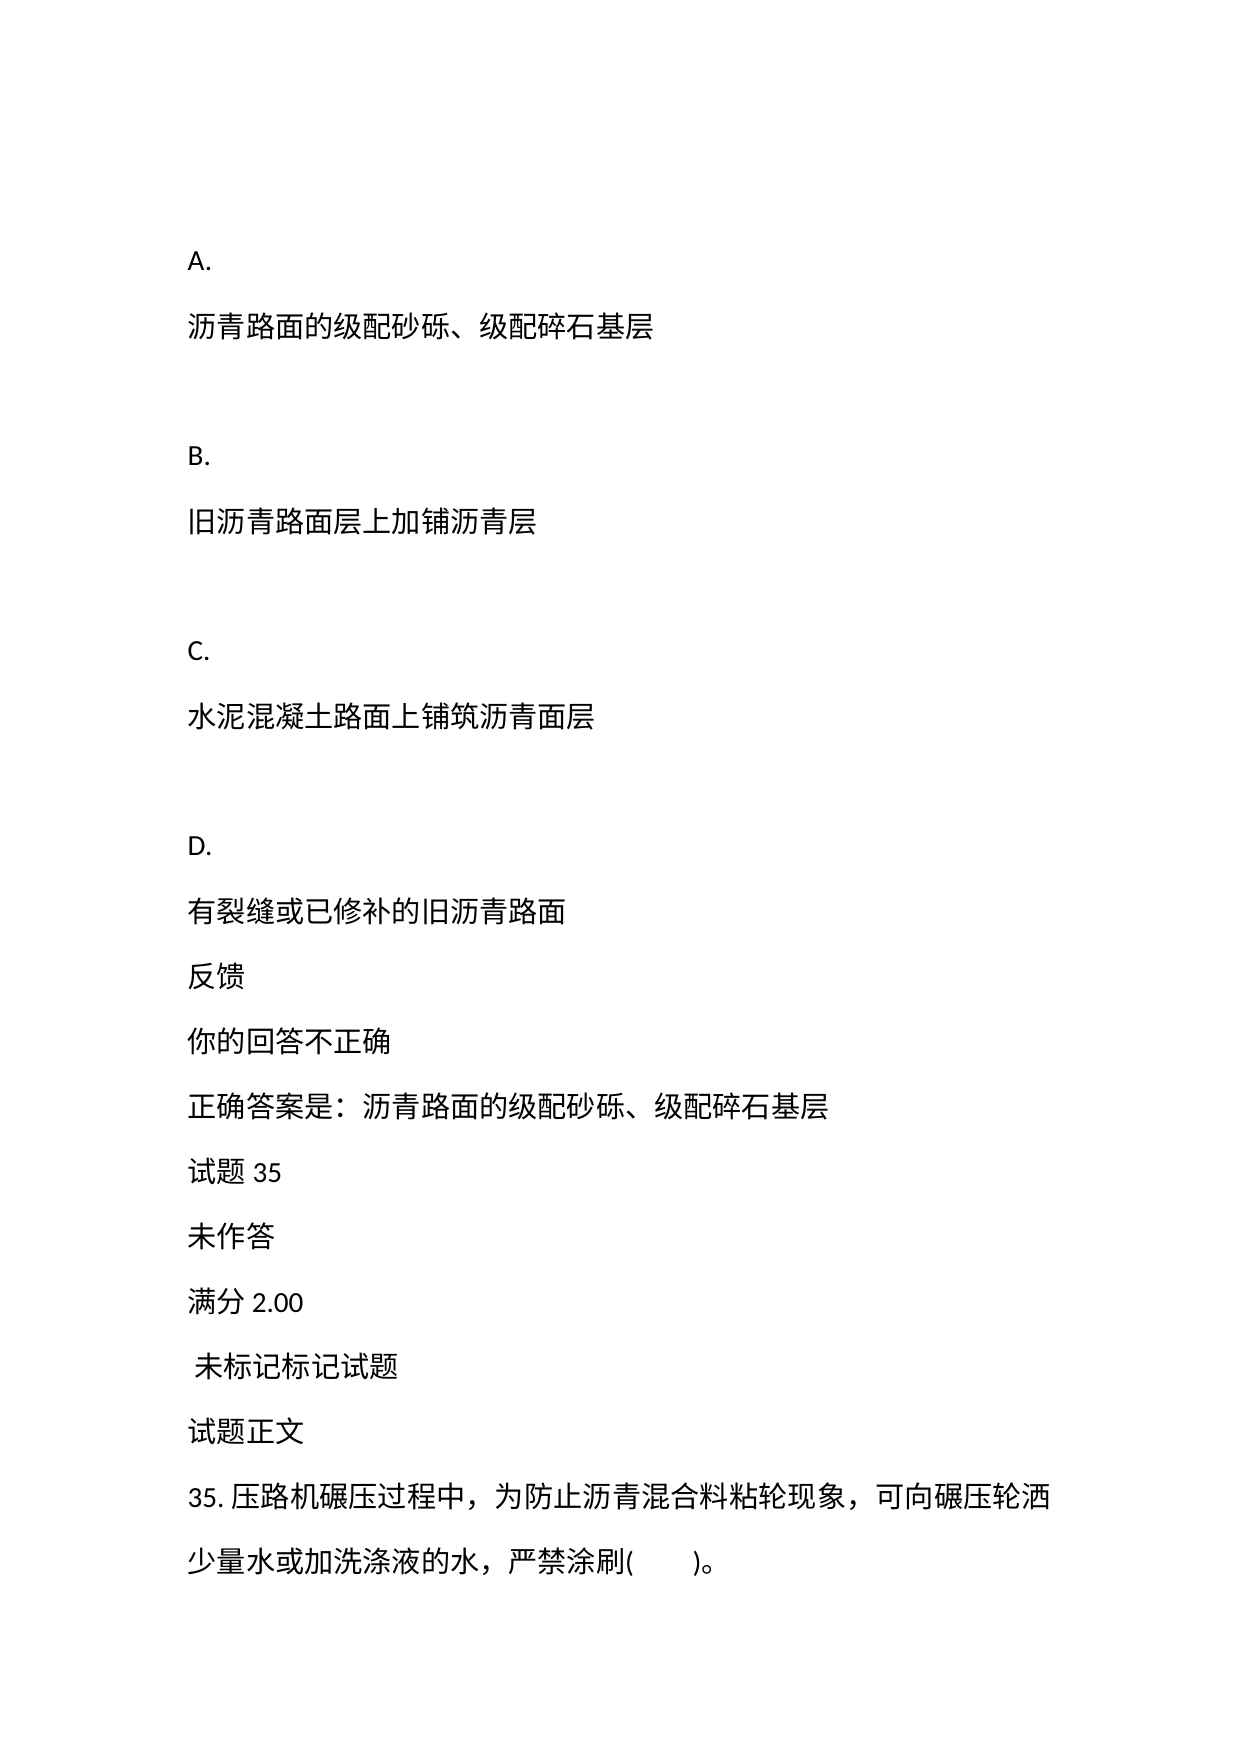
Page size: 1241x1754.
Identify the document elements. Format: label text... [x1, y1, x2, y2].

text 满分2.00 [187, 1267, 1053, 1332]
text C. [187, 617, 1053, 682]
text 未标记标记试题 [187, 1332, 1053, 1397]
text A. [187, 227, 1053, 292]
text 旧沥青路面层上加铺沥青层 [187, 487, 1053, 552]
text B. [187, 422, 1053, 487]
text 反馈 [187, 942, 1053, 1007]
text 试题 35 [187, 1137, 1053, 1202]
text 你的回答不正确 [187, 1007, 1053, 1072]
text 有裂缝或已修补的旧沥青路面 [187, 877, 1053, 942]
text D. [187, 812, 1053, 877]
text 正确答案是：沥青路面的级配砂砾、级配碎石基层 [187, 1072, 1053, 1137]
text 未作答 [187, 1202, 1053, 1267]
text 试题正文 [187, 1397, 1053, 1462]
text 沥青路面的级配砂砾、级配碎石基层 [187, 292, 1053, 357]
text 35. 压路机碾压过程中，为防止沥青混合料粘轮现象，可向碾压轮洒少量水或加洗涤液的水，严禁涂刷( )。 [187, 1462, 1053, 1592]
text 水泥混凝土路面上铺筑沥青面层 [187, 682, 1053, 747]
